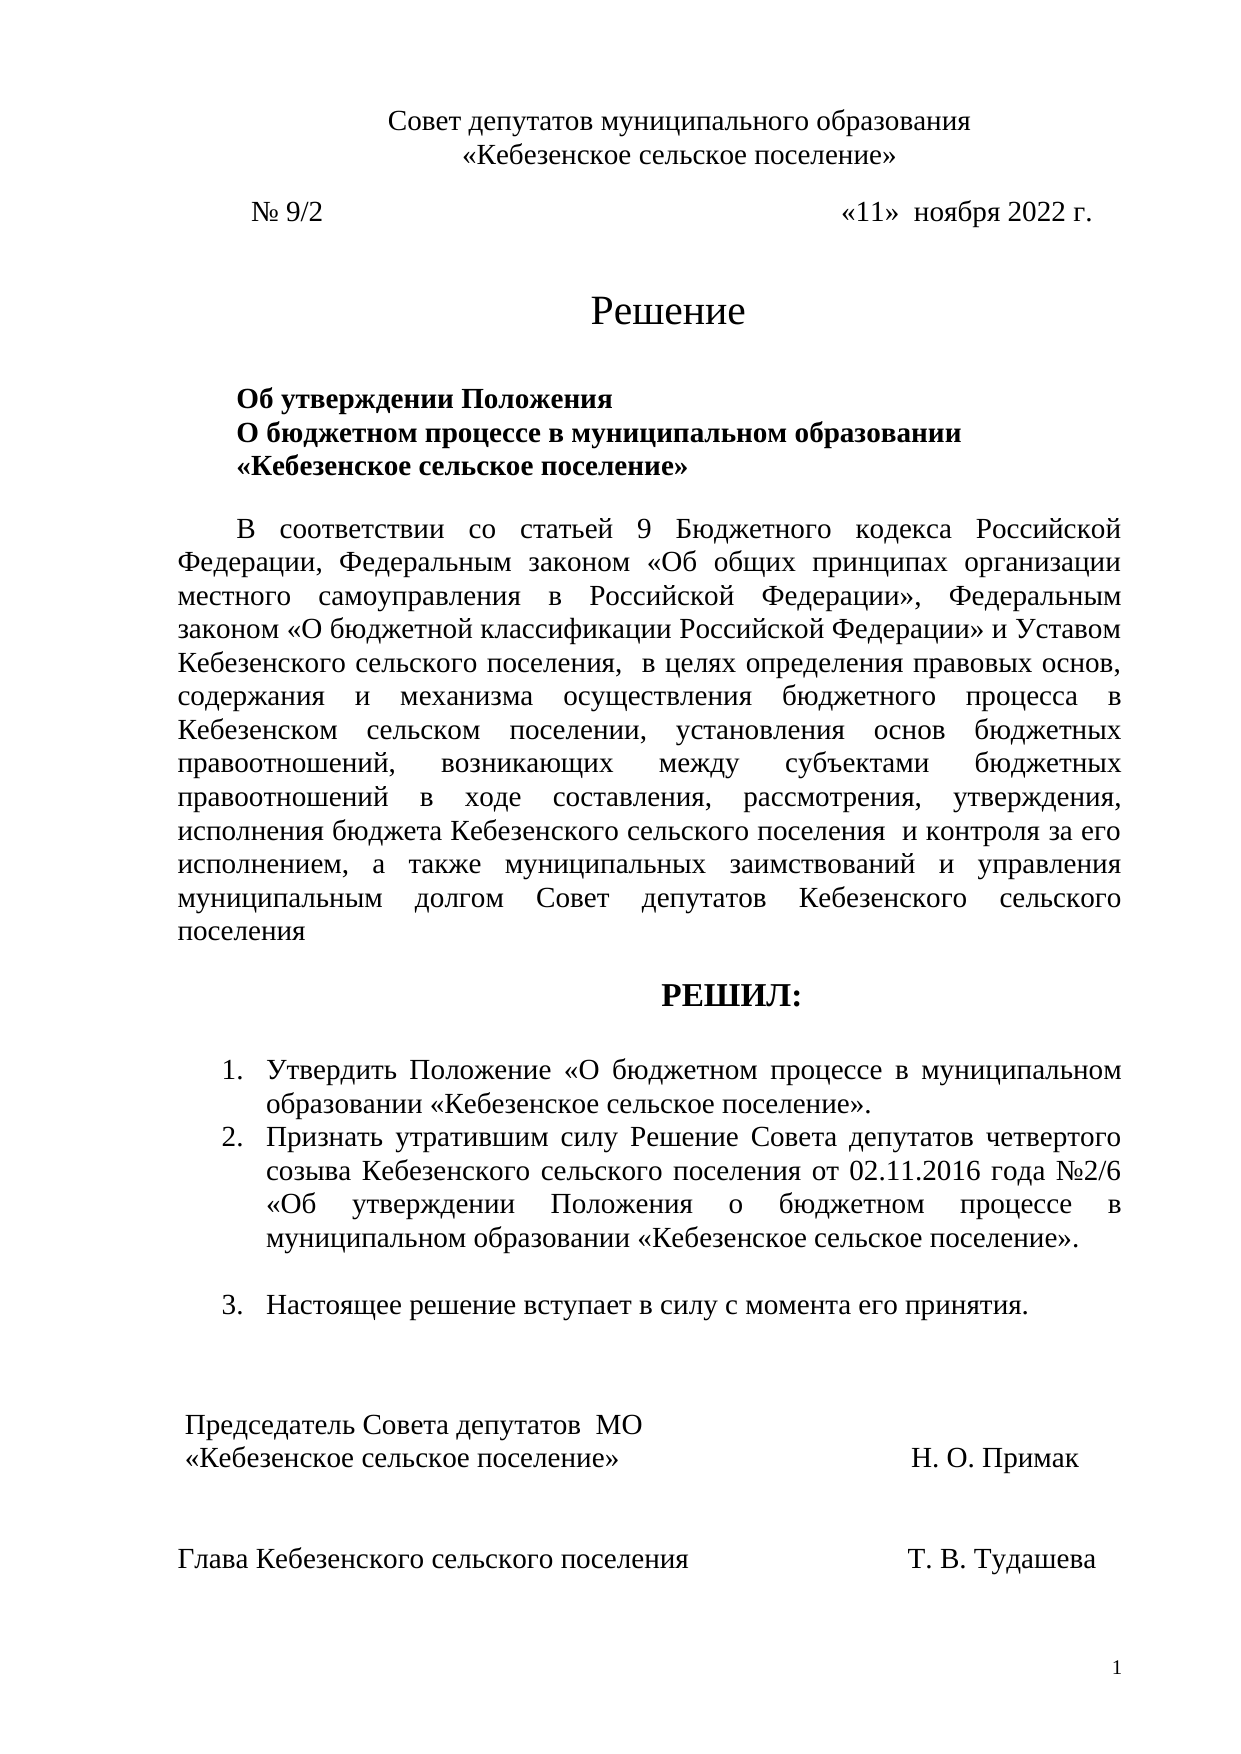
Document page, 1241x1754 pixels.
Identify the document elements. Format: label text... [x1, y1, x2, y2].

text «Кебезенское сельское поселение» Н. О. Примак [177, 1440, 1122, 1474]
text Об утверждении Положения [177, 381, 1122, 415]
text «Кебезенское сельское поселение» [177, 137, 1122, 171]
text Решение [177, 286, 1122, 333]
text В соответствии со статьей 9 Бюджетного кодекса Российской Федерации, Федеральным законом «Об общих принципах организации местного самоуправления в Российской Федерации», Федеральным законом «О бюджетной классификации Российской Федерации» и Уставом Кебезенского сельского поселения, в целях определения правовых основ, содержания и механизма осуществления бюджетного процесса в Кебезенском сельском поселении, установления основ бюджетных правоотношений, возникающих между субъектами бюджетных правоотношений в ходе составления, рассмотрения, утверждения, исполнения бюджета Кебезенского сельского поселения и контроля за его исполнением, а также муниципальных заимствований и управления муниципальным долгом Совет депутатов Кебезенского сельского поселения [177, 511, 1122, 947]
text № 9/2 «11» ноября 2022 г. [177, 194, 1122, 228]
text «Кебезенское сельское поселение» [177, 448, 1122, 482]
text Председатель Совета депутатов МО [177, 1407, 1122, 1440]
list Признать утратившим силу Решение Совета депутатов четвертого созыва Кебезенского сельского поселения от 02.11.2016 года №2/6 «Об утверждении Положения о бюджетном процессе в муниципальном образовании «Кебезенское сельское поселение». [221, 1119, 1122, 1253]
list Настоящее решение вступает в силу с момента его принятия. [221, 1287, 1122, 1321]
text О бюджетном процессе в муниципальном образовании [177, 415, 1122, 448]
text Совет депутатов муниципального образования [177, 103, 1122, 137]
text РЕШИЛ: [177, 976, 1122, 1014]
list Утвердить Положение «О бюджетном процессе в муниципальном образовании «Кебезенское сельское поселение». [221, 1052, 1122, 1119]
text Глава Кебезенского сельского поселения Т. В. Тудашева [177, 1541, 1122, 1574]
